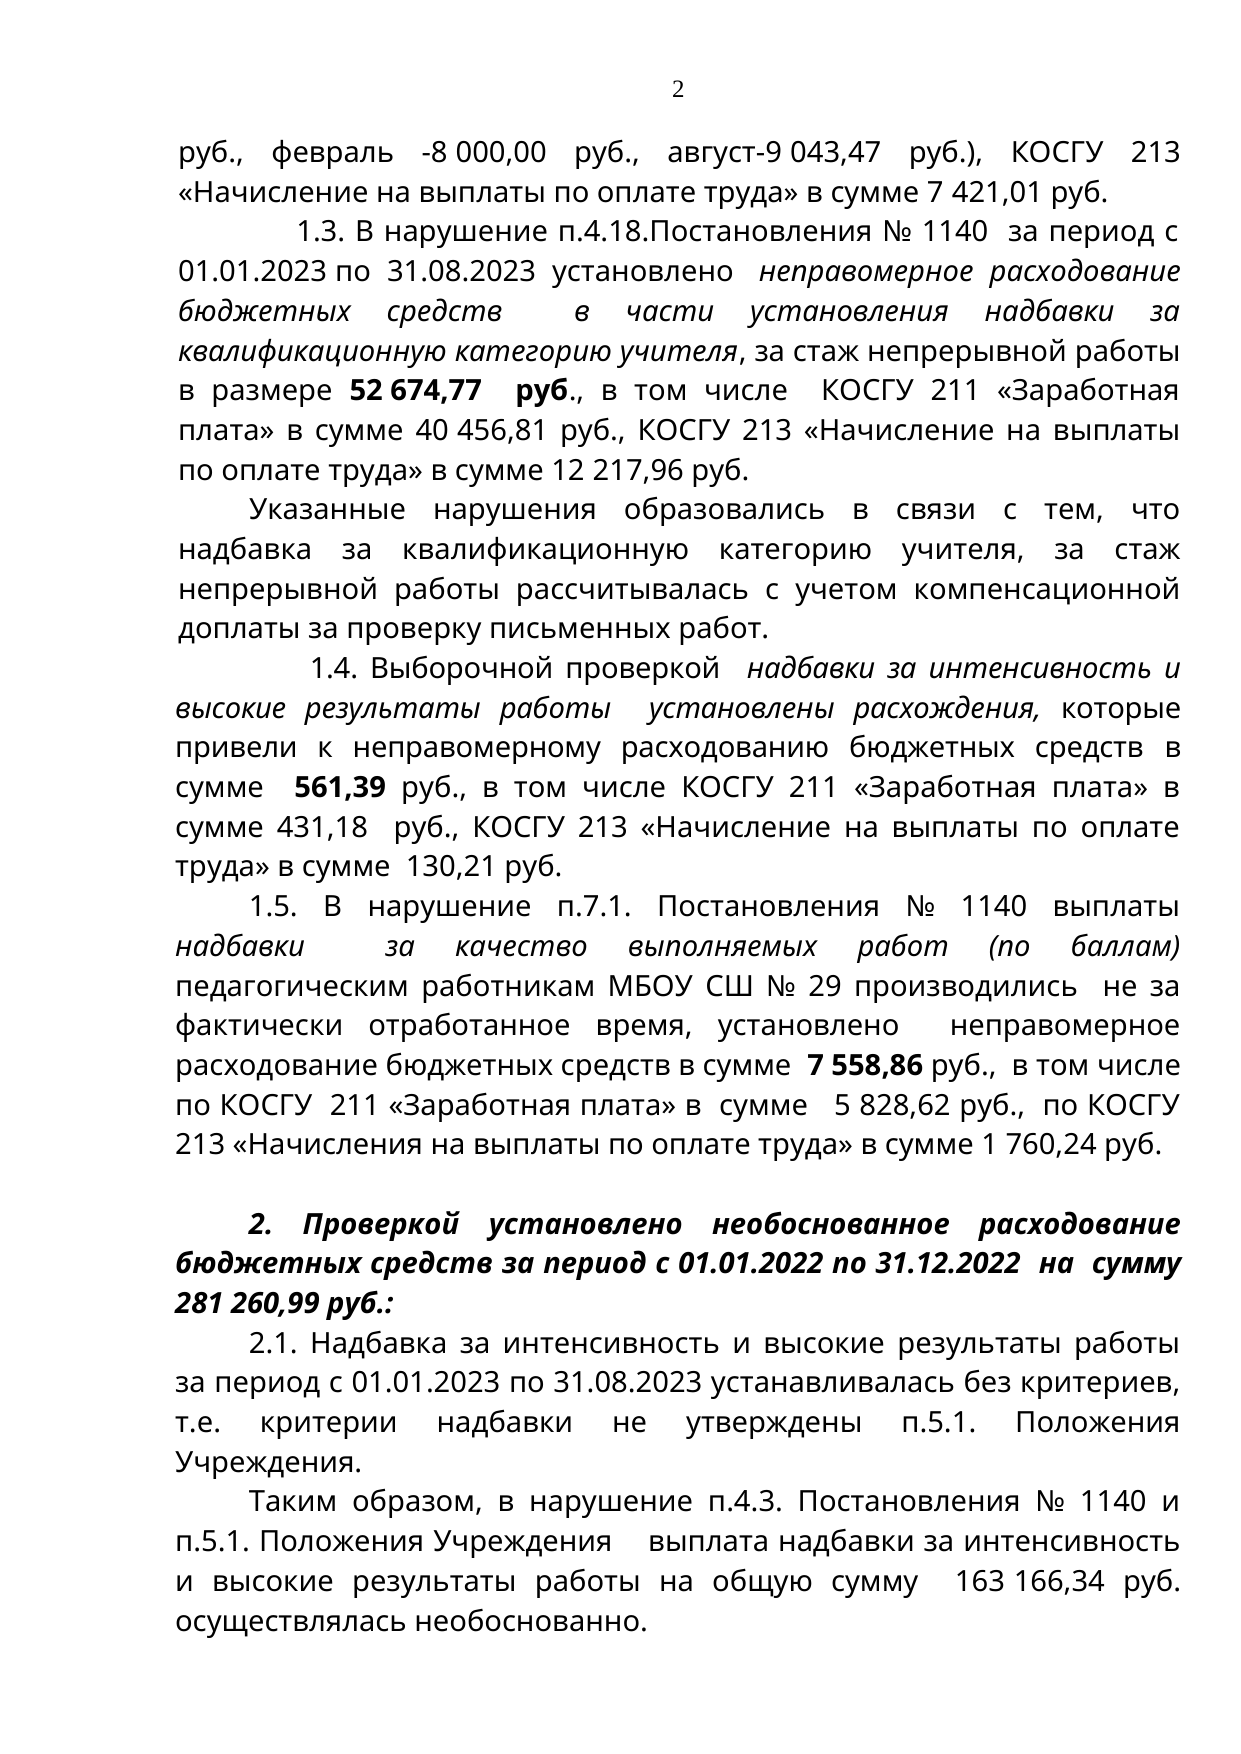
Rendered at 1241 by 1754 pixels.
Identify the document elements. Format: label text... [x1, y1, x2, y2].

text Таким образом, в нарушение п.4.3. Постановления № 1140 и п.5.1. Положения Учреждения выплата надбавки за интенсивность и высокие результаты работы на общую сумму 163 166,34 руб. осуществлялась необоснованно. [175, 1481, 1181, 1639]
list 2. Проверкой установлено необоснованное расходование бюджетных средств за период с 01.01.2022 по 31.12.2022 на сумму 281 260,99 руб.: [175, 1203, 1181, 1322]
text 2.1. Надбавка за интенсивность и высокие результаты работы за период с 01.01.2023 по 31.08.2023 устанавливалась без критериев, т.е. критерии надбавки не утверждены п.5.1. Положения Учреждения. [175, 1322, 1181, 1481]
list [178, 131, 1181, 211]
list Указанные нарушения образовались в связи с тем, что надбавка за квалификационную категорию учителя, за стаж непрерывной работы рассчитывалась с учетом компенсационной доплаты за проверку письменных работ. [178, 488, 1181, 647]
text 1.5. В нарушение п.7.1. Постановления № 1140 выплаты надбавки за качество выполняемых работ (по баллам) педагогическим работникам МБОУ СШ № 29 производились не за фактически отработанное время, установлено неправомерное расходование бюджетных средств в сумме 7 558,86 руб., в том числе по КОСГУ 211 «Заработная плата» в сумме 5 828,62 руб., по КОСГУ 213 «Начисления на выплаты по оплате труда» в сумме 1 760,24 руб. [175, 885, 1181, 1163]
list 1.4. Выборочной проверкой надбавки за интенсивность и высокие результаты работы установлены расхождения, которые привели к неправомерному расходованию бюджетных средств в сумме 561,39 руб., в том числе КОСГУ 211 «Заработная плата» в сумме 431,18 руб., КОСГУ 213 «Начисление на выплаты по оплате труда» в сумме 130,21 руб. [175, 647, 1181, 885]
list 1.3. В нарушение п.4.18.Постановления № 1140 за период с 01.01.2023 по 31.08.2023 установлено неправомерное расходование бюджетных средств в части установления надбавки за квалификационную категорию учителя, за стаж непрерывной работы в размере 52 674,77 руб., в том числе КОСГУ 211 «Заработная плата» в сумме 40 456,81 руб., КОСГУ 213 «Начисление на выплаты по оплате труда» в сумме 12 217,96 руб. [178, 211, 1181, 488]
